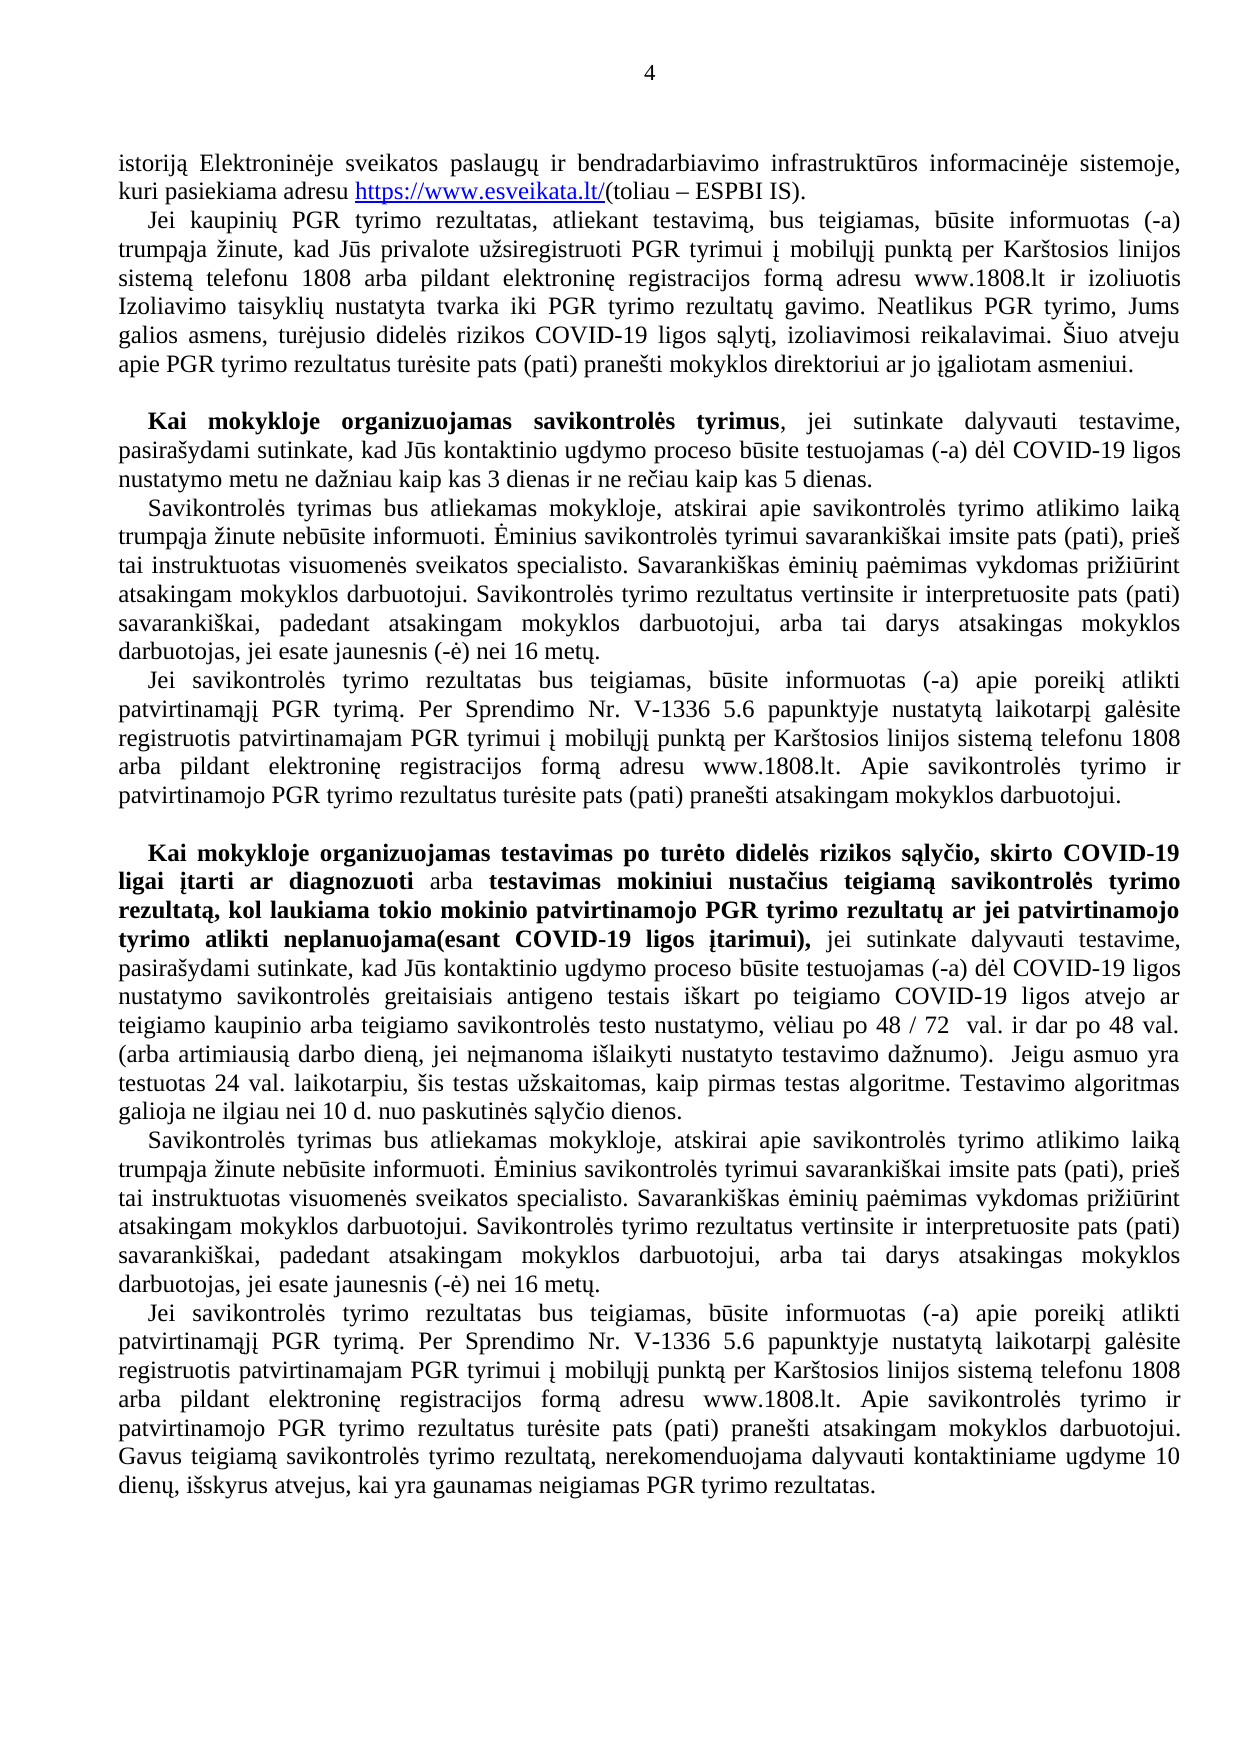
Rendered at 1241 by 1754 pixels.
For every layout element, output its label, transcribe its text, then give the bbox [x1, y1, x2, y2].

text Jei savikontrolės tyrimo rezultatas bus teigiamas, būsite informuotas (-a) apie poreikį atlikti patvirtinamąjį PGR tyrimą. Per Sprendimo Nr. V-1336 5.6 papunktyje nustatytą laikotarpį galėsite registruotis patvirtinamajam PGR tyrimui į mobilųjį punktą per Karštosios linijos sistemą telefonu 1808 arba pildant elektroninę registracijos formą adresu www.1808.lt. Apie savikontrolės tyrimo ir patvirtinamojo PGR tyrimo rezultatus turėsite pats (pati) pranešti atsakingam mokyklos darbuotojui. Gavus teigiamą savikontrolės tyrimo rezultatą, nerekomenduojama dalyvauti kontaktiniame ugdyme 10 dienų, išskyrus atvejus, kai yra gaunamas neigiamas PGR tyrimo rezultatas. [118, 1298, 1181, 1499]
text Kai mokykloje organizuojamas testavimas po turėto didelės rizikos sąlyčio, skirto COVID-19 ligai įtarti ar diagnozuoti arba testavimas mokiniui nustačius teigiamą savikontrolės tyrimo rezultatą, kol laukiama tokio mokinio patvirtinamojo PGR tyrimo rezultatų ar jei patvirtinamojo tyrimo atlikti neplanuojama(esant COVID-19 ligos įtarimui), jei sutinkate dalyvauti testavime, pasirašydami sutinkate, kad Jūs kontaktinio ugdymo proceso būsite testuojamas (-a) dėl COVID-19 ligos nustatymo savikontrolės greitaisiais antigeno testais iškart po teigiamo COVID-19 ligos atvejo ar teigiamo kaupinio arba teigiamo savikontrolės testo nustatymo, vėliau po 48 / 72 val. ir dar po 48 val. (arba artimiausią darbo dieną, jei neįmanoma išlaikyti nustatyto testavimo dažnumo). Jeigu asmuo yra testuotas 24 val. laikotarpiu, šis testas užskaitomas, kaip pirmas testas algoritme. Testavimo algoritmas galioja ne ilgiau nei 10 d. nuo paskutinės sąlyčio dienos. [118, 838, 1181, 1125]
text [118, 148, 1181, 205]
text Savikontrolės tyrimas bus atliekamas mokykloje, atskirai apie savikontrolės tyrimo atlikimo laiką trumpąja žinute nebūsite informuoti. Ėminius savikontrolės tyrimui savarankiškai imsite pats (pati), prieš tai instruktuotas visuomenės sveikatos specialisto. Savarankiškas ėminių paėmimas vykdomas prižiūrint atsakingam mokyklos darbuotojui. Savikontrolės tyrimo rezultatus vertinsite ir interpretuosite pats (pati) savarankiškai, padedant atsakingam mokyklos darbuotojui, arba tai darys atsakingas mokyklos darbuotojas, jei esate jaunesnis (-ė) nei 16 metų. [118, 493, 1181, 665]
text Savikontrolės tyrimas bus atliekamas mokykloje, atskirai apie savikontrolės tyrimo atlikimo laiką trumpąja žinute nebūsite informuoti. Ėminius savikontrolės tyrimui savarankiškai imsite pats (pati), prieš tai instruktuotas visuomenės sveikatos specialisto. Savarankiškas ėminių paėmimas vykdomas prižiūrint atsakingam mokyklos darbuotojui. Savikontrolės tyrimo rezultatus vertinsite ir interpretuosite pats (pati) savarankiškai, padedant atsakingam mokyklos darbuotojui, arba tai darys atsakingas mokyklos darbuotojas, jei esate jaunesnis (-ė) nei 16 metų. [118, 1125, 1181, 1298]
text Jei kaupinių PGR tyrimo rezultatas, atliekant testavimą, bus teigiamas, būsite informuotas (-a) trumpąja žinute, kad Jūs privalote užsiregistruoti PGR tyrimui į mobilųjį punktą per Karštosios linijos sistemą telefonu 1808 arba pildant elektroninę registracijos formą adresu www.1808.lt ir izoliuotis Izoliavimo taisyklių nustatyta tvarka iki PGR tyrimo rezultatų gavimo. Neatlikus PGR tyrimo, Jums galios asmens, turėjusio didelės rizikos COVID-19 ligos sąlytį, izoliavimosi reikalavimai. Šiuo atveju apie PGR tyrimo rezultatus turėsite pats (pati) pranešti mokyklos direktoriui ar jo įgaliotam asmeniui. [118, 205, 1181, 378]
text Kai mokykloje organizuojamas savikontrolės tyrimus, jei sutinkate dalyvauti testavime, pasirašydami sutinkate, kad Jūs kontaktinio ugdymo proceso būsite testuojamas (-a) dėl COVID-19 ligos nustatymo metu ne dažniau kaip kas 3 dienas ir ne rečiau kaip kas 5 dienas. [118, 406, 1181, 493]
text Jei savikontrolės tyrimo rezultatas bus teigiamas, būsite informuotas (-a) apie poreikį atlikti patvirtinamąjį PGR tyrimą. Per Sprendimo Nr. V-1336 5.6 papunktyje nustatytą laikotarpį galėsite registruotis patvirtinamajam PGR tyrimui į mobilųjį punktą per Karštosios linijos sistemą telefonu 1808 arba pildant elektroninę registracijos formą adresu www.1808.lt. Apie savikontrolės tyrimo ir patvirtinamojo PGR tyrimo rezultatus turėsite pats (pati) pranešti atsakingam mokyklos darbuotojui. [118, 665, 1181, 809]
